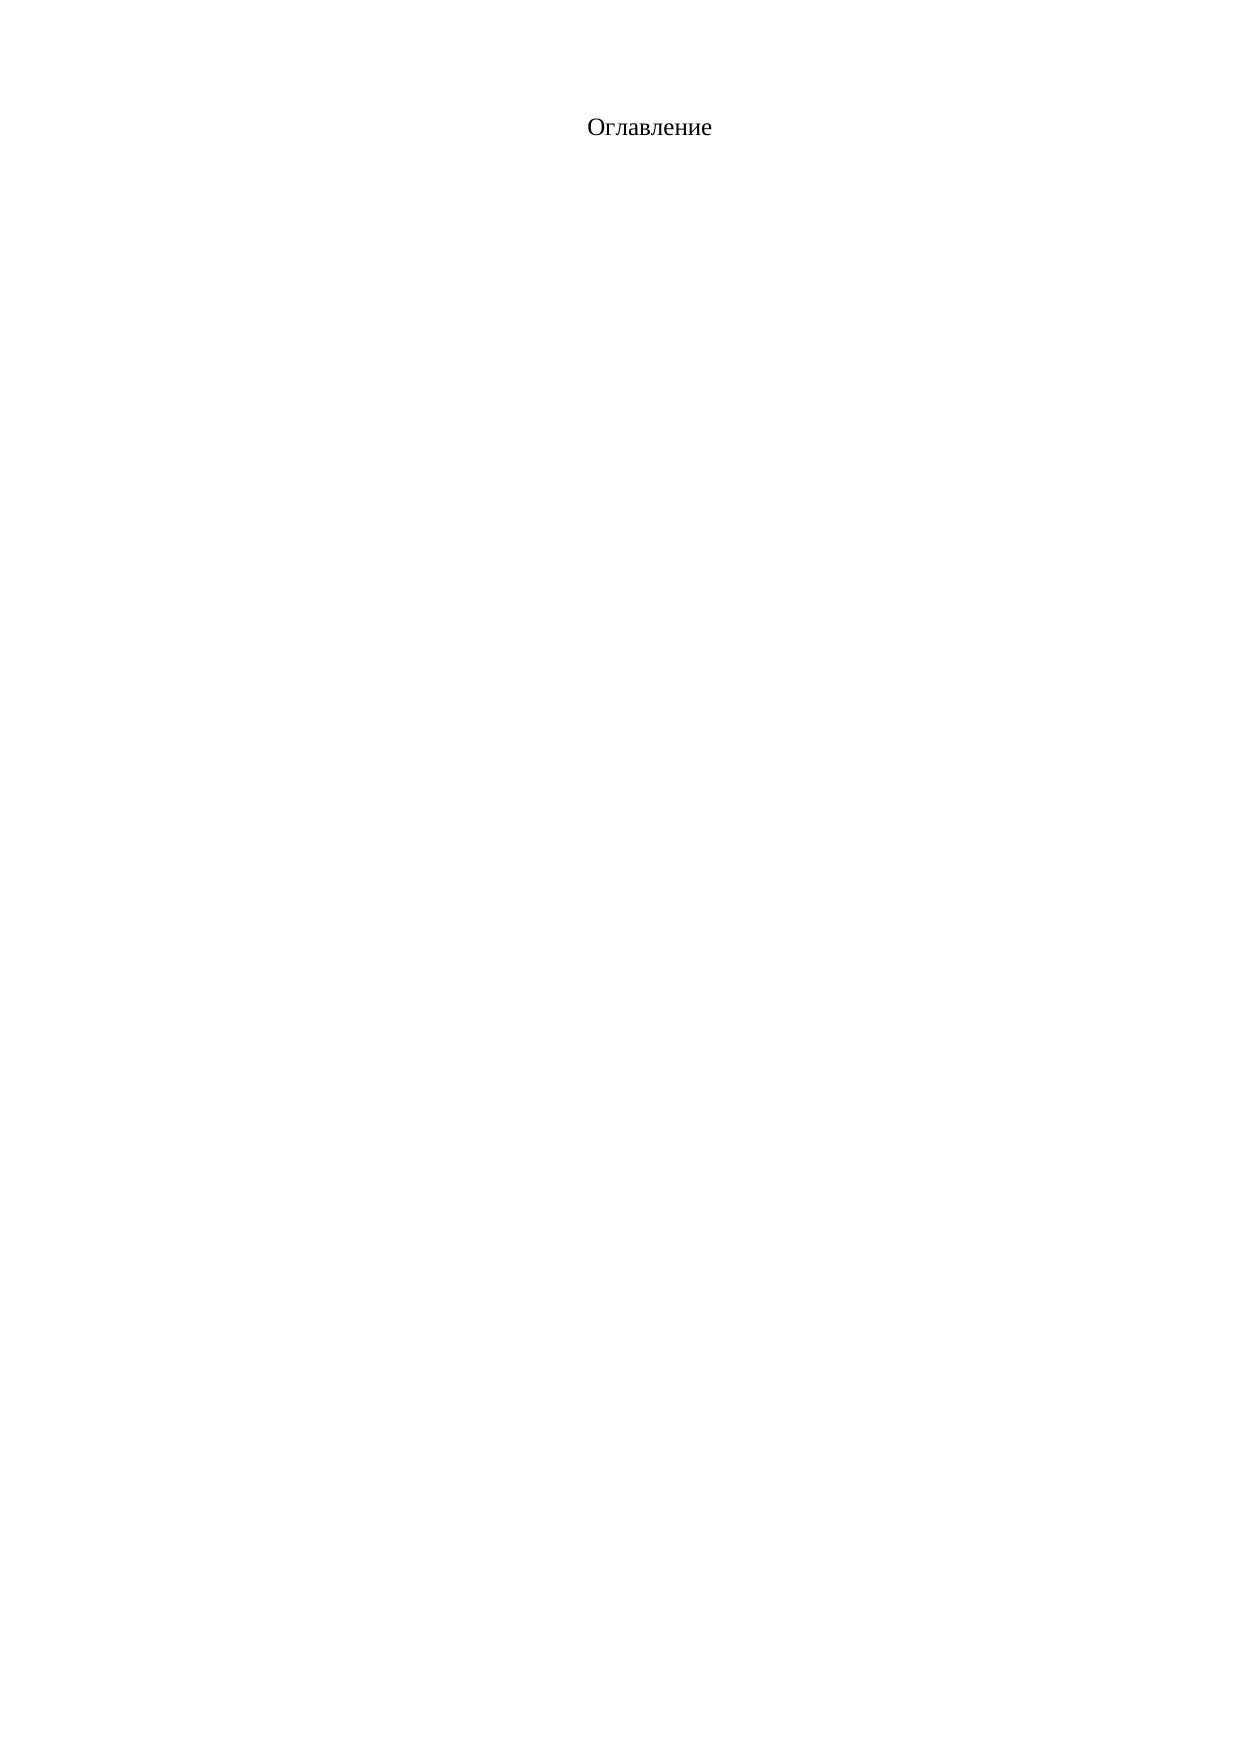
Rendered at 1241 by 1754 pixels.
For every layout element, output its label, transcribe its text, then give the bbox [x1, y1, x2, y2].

text Оглавление [118, 112, 1181, 141]
